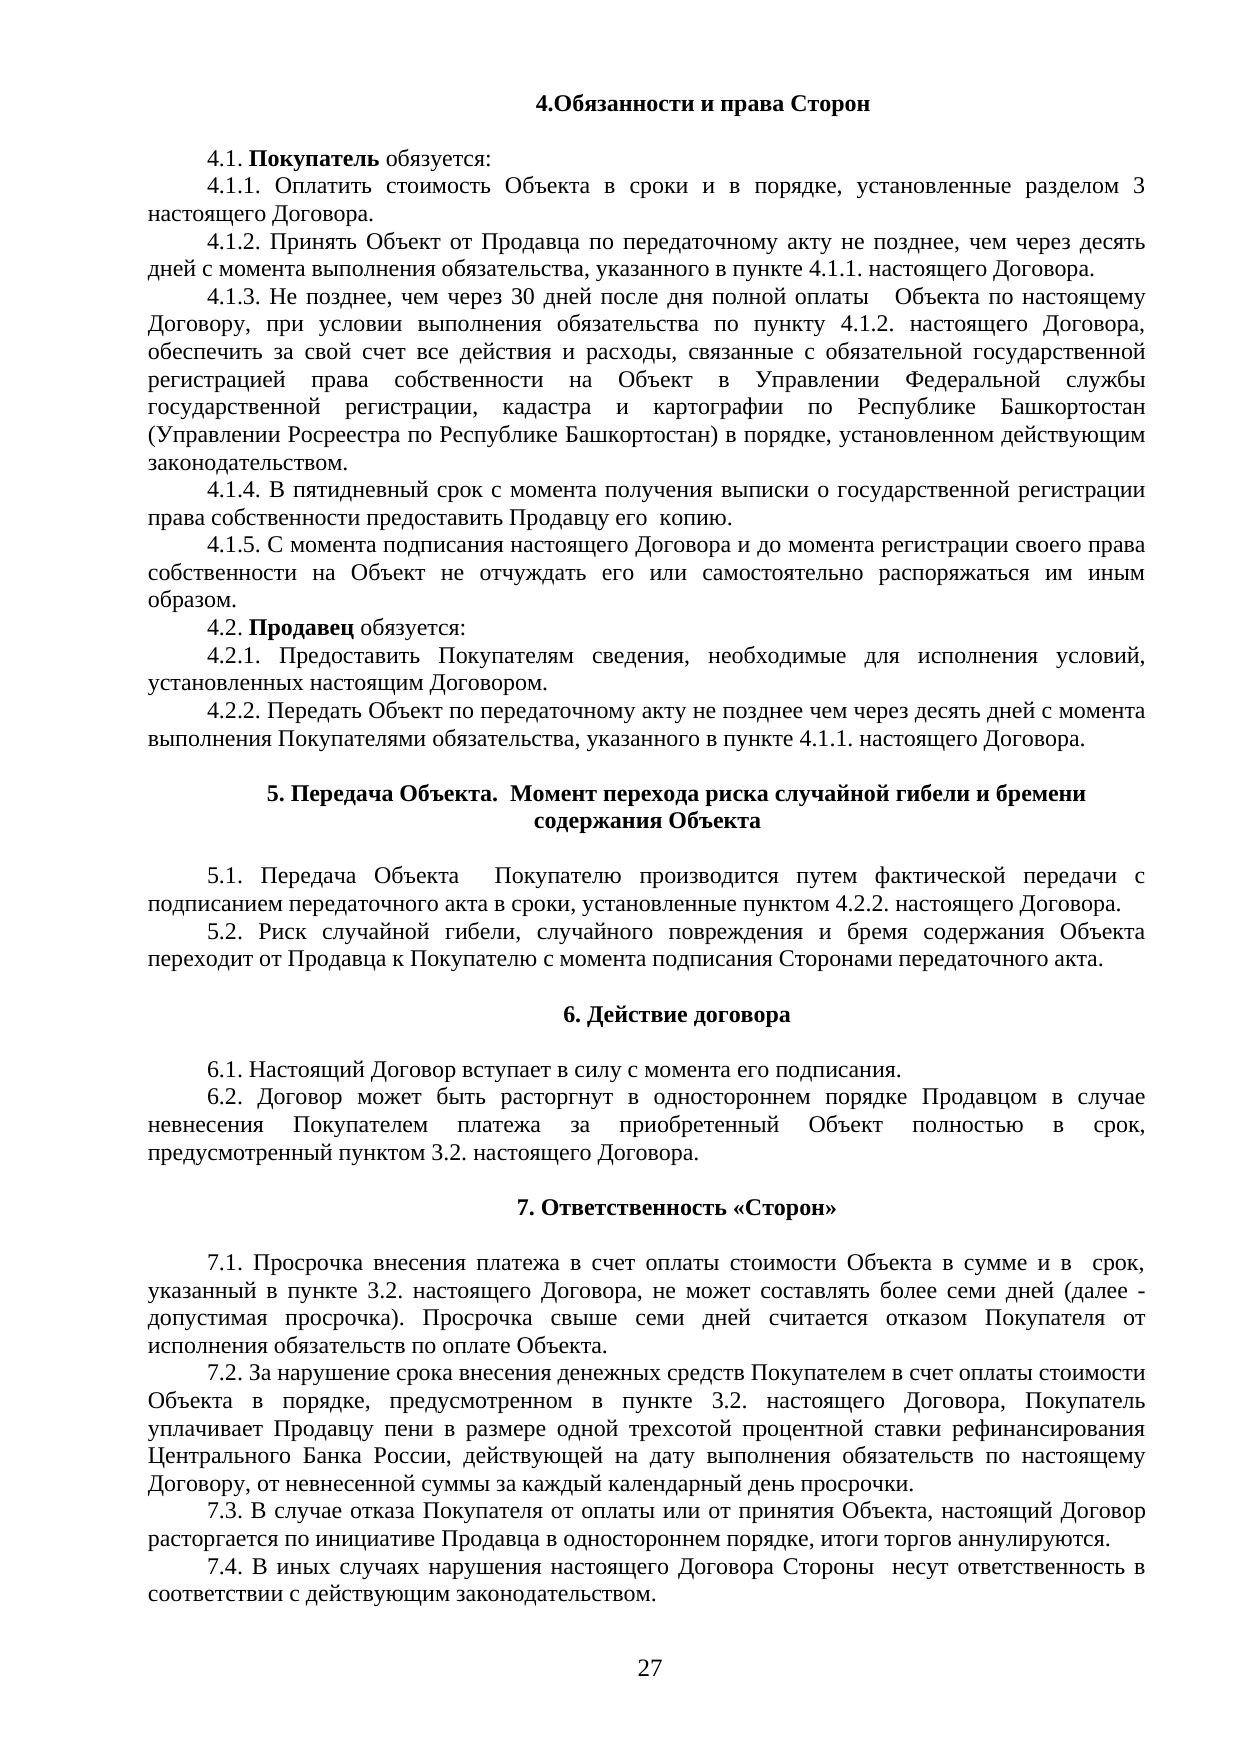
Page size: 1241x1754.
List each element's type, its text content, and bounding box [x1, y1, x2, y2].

text 7.2. За нарушение срока внесения денежных средств Покупателем в счет оплаты стоимости Объекта в порядке, предусмотренном в пункте 3.2. настоящего Договора, Покупатель уплачивает Продавцу пени в размере одной трехсотой процентной ставки рефинансирования Центрального Банка России, действующей на дату выполнения обязательств по настоящему Договору, от невнесенной суммы за каждый календарный день просрочки. [148, 1358, 1147, 1496]
text 4.1.3. Не позднее, чем через 30 дней после дня полной оплаты Объекта по настоящему Договору, при условии выполнения обязательства по пункту 4.1.2. настоящего Договора, обеспечить за свой счет все действия и расходы, связанные с обязательной государственной регистрацией права собственности на Объект в Управлении Федеральной службы государственной регистрации, кадастра и картографии по Республике Башкортостан (Управлении Росреестра по Республике Башкортостан) в порядке, установленном действующим законодательством. [148, 282, 1147, 475]
text 5.2. Риск случайной гибели, случайного повреждения и бремя содержания Объекта переходит от Продавца к Покупателю с момента подписания Сторонами передаточного акта. [148, 917, 1147, 972]
text 6.2. Договор может быть расторгнут в одностороннем порядке Продавцом в случае невнесения Покупателем платежа за приобретенный Объект полностью в срок, предусмотренный пунктом 3.2. настоящего Договора. [148, 1082, 1147, 1165]
text 5. Передача Объекта. Момент перехода риска случайной гибели и бремени содержания Объекта [148, 779, 1147, 834]
text 7.1. Просрочка внесения платежа в счет оплаты стоимости Объекта в сумме и в срок, указанный в пункте 3.2. настоящего Договора, не может составлять более семи дней (далее - допустимая просрочка). Просрочка свыше семи дней считается отказом Покупателя от исполнения обязательств по оплате Объекта. [148, 1248, 1147, 1358]
text 4.2.1. Предоставить Покупателям сведения, необходимые для исполнения условий, установленных настоящим Договором. [148, 641, 1147, 696]
text 7. Ответственность «Сторон» [148, 1193, 1147, 1220]
text 6. Действие договора [148, 999, 1147, 1027]
text 4.1.2. Принять Объект от Продавца по передаточному акту не позднее, чем через десять дней с момента выполнения обязательства, указанного в пункте 4.1.1. настоящего Договора. [148, 227, 1147, 282]
text 4.1.1. Оплатить стоимость Объекта в сроки и в порядке, установленные разделом 3 настоящего Договора. [148, 171, 1147, 227]
text 4.2.2. Передать Объект по передаточному акту не позднее чем через десять дней с момента выполнения Покупателями обязательства, указанного в пункте 4.1.1. настоящего Договора. [148, 696, 1147, 751]
text 6.1. Настоящий Договор вступает в силу с момента его подписания. [148, 1055, 1147, 1082]
text 4.1.4. В пятидневный срок с момента получения выписки о государственной регистрации права собственности предоставить Продавцу его копию. [148, 475, 1147, 530]
text 4.2. Продавец обязуется: [148, 613, 1147, 641]
text 7.4. В иных случаях нарушения настоящего Договора Стороны несут ответственность в соответствии с действующим законодательством. [148, 1552, 1147, 1607]
text 4.1.5. С момента подписания настоящего Договора и до момента регистрации своего права собственности на Объект не отчуждать его или самостоятельно распоряжаться им иным образом. [148, 530, 1147, 613]
text 7.3. В случае отказа Покупателя от оплаты или от принятия Объекта, настоящий Договор расторгается по инициативе Продавца в одностороннем порядке, итоги торгов аннулируются. [148, 1496, 1147, 1552]
text 5.1. Передача Объекта Покупателю производится путем фактической передачи с подписанием передаточного акта в сроки, установленные пунктом 4.2.2. настоящего Договора. [148, 862, 1147, 917]
list 4.Обязанности и права Сторон [259, 89, 1147, 116]
text 4.1. Покупатель обязуется: [148, 144, 1147, 171]
